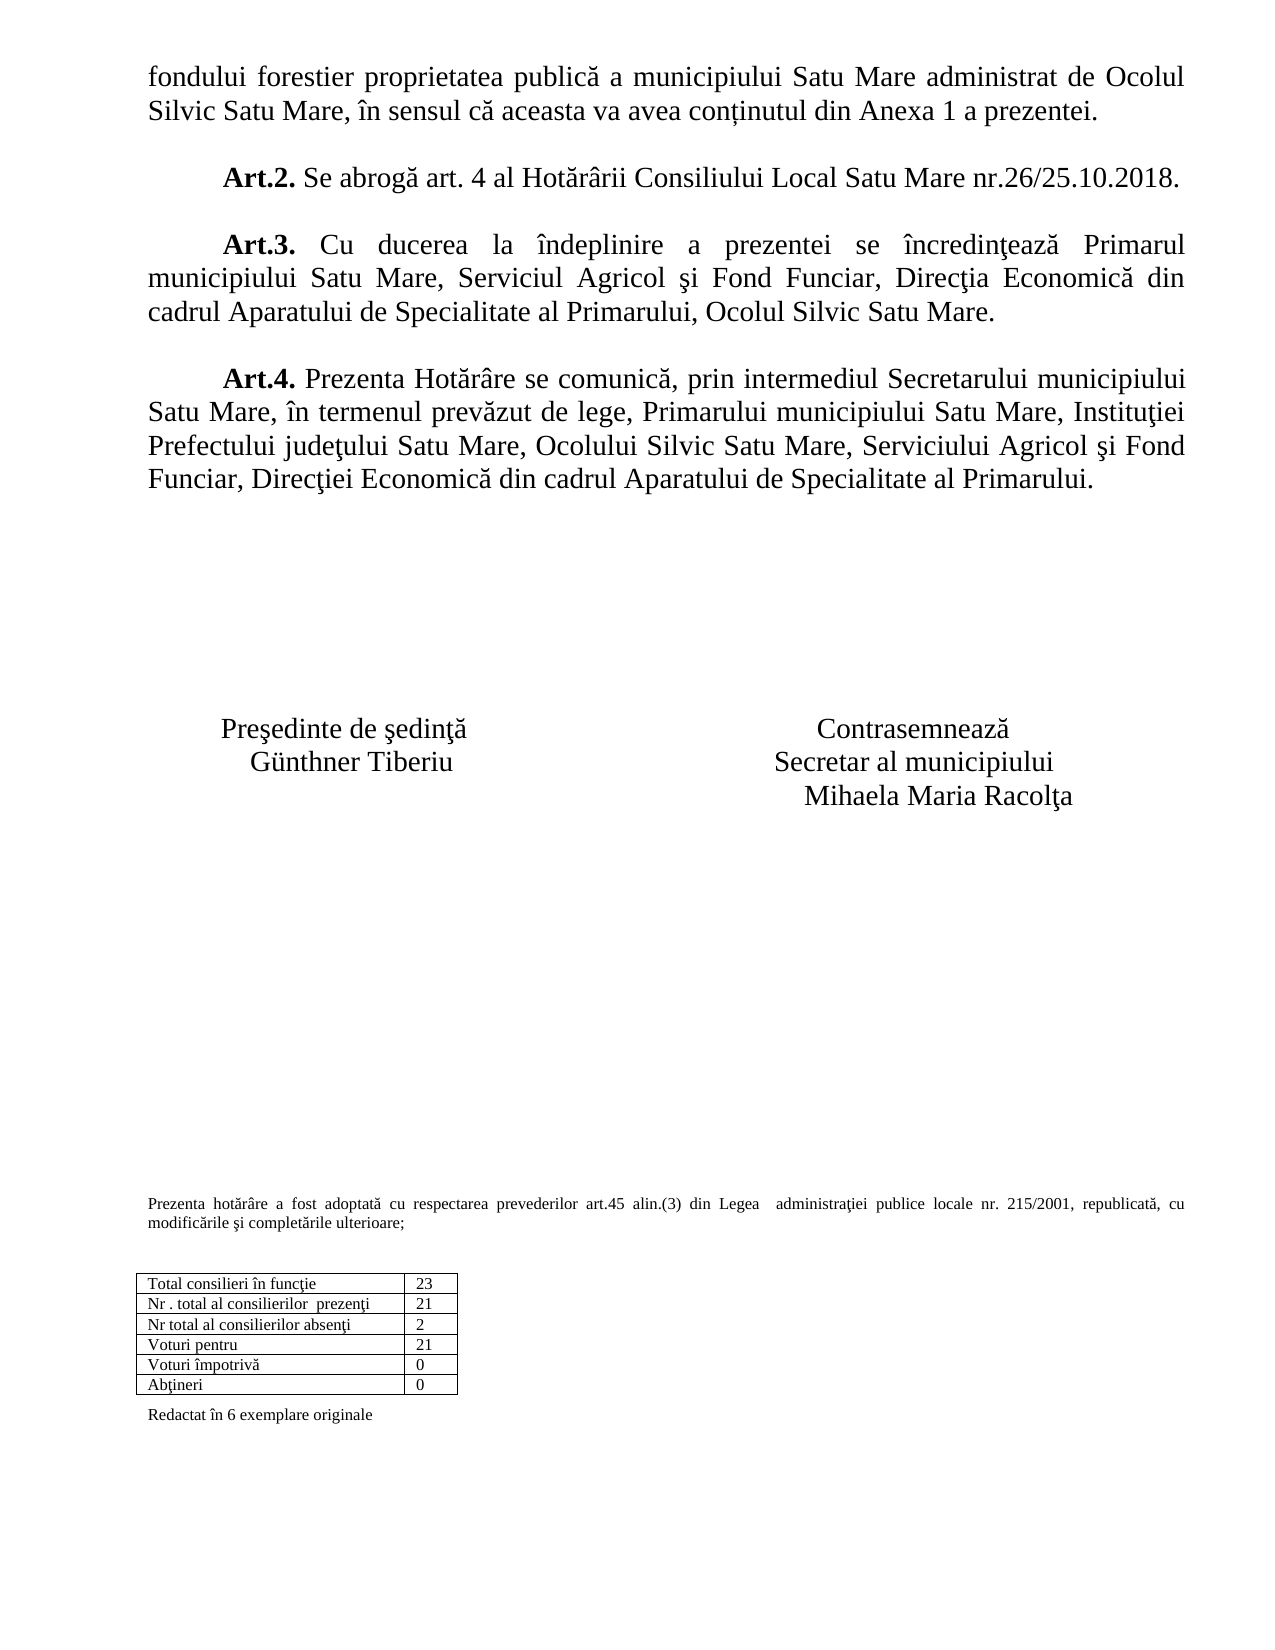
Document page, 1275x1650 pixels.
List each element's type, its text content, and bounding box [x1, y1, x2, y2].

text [148, 59, 1186, 126]
table_cell Voturi împotrivă [137, 1355, 404, 1374]
table_header 23 [405, 1274, 457, 1293]
text Art.3. Cu ducerea la îndeplinire a prezentei se încredinţează Primarul municipiului Satu Mare, Serviciul Agricol şi Fond Funciar, Direcţia Economică din cadrul Aparatului de Specialitate al Primarului, Ocolul Silvic Satu Mare. [148, 227, 1186, 327]
text Prezenta hotărâre a fost adoptată cu respectarea prevederilor art.45 alin.(3) din Legea administraţiei publice locale nr. 215/2001, republicată, cu modificările şi completările ulterioare; [148, 1194, 1186, 1232]
table_cell 0 [405, 1375, 457, 1394]
text Günthner Tiberiu Secretar al municipiului [148, 744, 1186, 778]
table_cell Nr . total al consilierilor prezenţi [137, 1294, 404, 1313]
table_cell 0 [405, 1355, 457, 1374]
text Preşedinte de şedinţă Contrasemnează [148, 711, 1186, 744]
table_cell 21 [405, 1294, 457, 1313]
table_cell Voturi pentru [137, 1335, 404, 1354]
table_cell 21 [405, 1335, 457, 1354]
text Art.2. Se abrogă art. 4 al Hotărârii Consiliului Local Satu Mare nr.26/25.10.2018. [148, 160, 1186, 193]
table_cell Nr total al consilierilor absenţi [137, 1314, 404, 1333]
table_cell Abţineri [137, 1375, 404, 1394]
text Art.4. Prezenta Hotărâre se comunică, prin intermediul Secretarului municipiului Satu Mare, în termenul prevăzut de lege, Primarului municipiului Satu Mare, Instituţiei Prefectului judeţului Satu Mare, Ocolului Silvic Satu Mare, Serviciului Agricol şi Fond Funciar, Direcţiei Economică din cadrul Aparatului de Specialitate al Primarului. [148, 361, 1186, 495]
table_cell 2 [405, 1314, 457, 1333]
text Mihaela Maria Racolţa [148, 778, 1186, 811]
table_header Total consilieri în funcţie [137, 1274, 404, 1293]
text Redactat în 6 exemplare originale [148, 1405, 1186, 1424]
